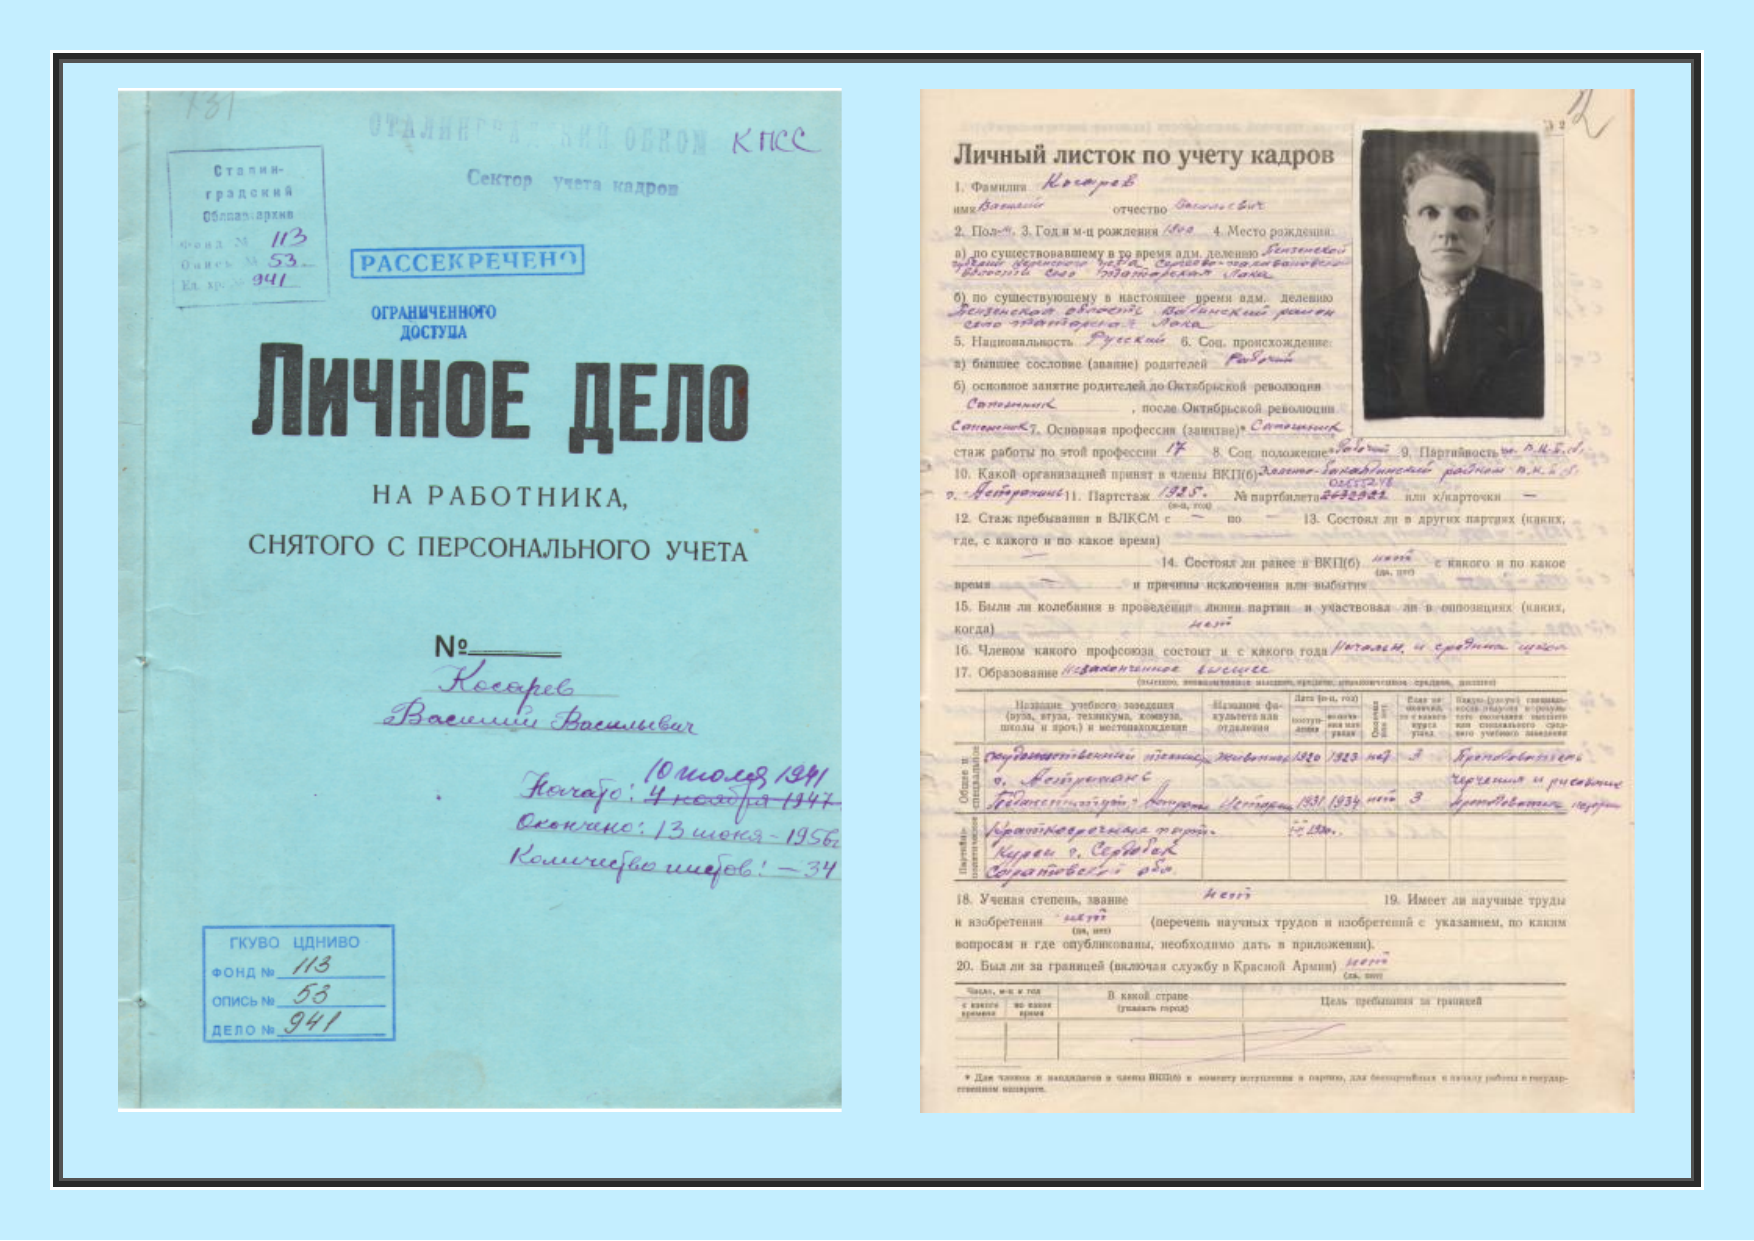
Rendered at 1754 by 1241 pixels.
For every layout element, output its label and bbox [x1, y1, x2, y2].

picture [920, 89, 1635, 1113]
picture [118, 88, 842, 1112]
